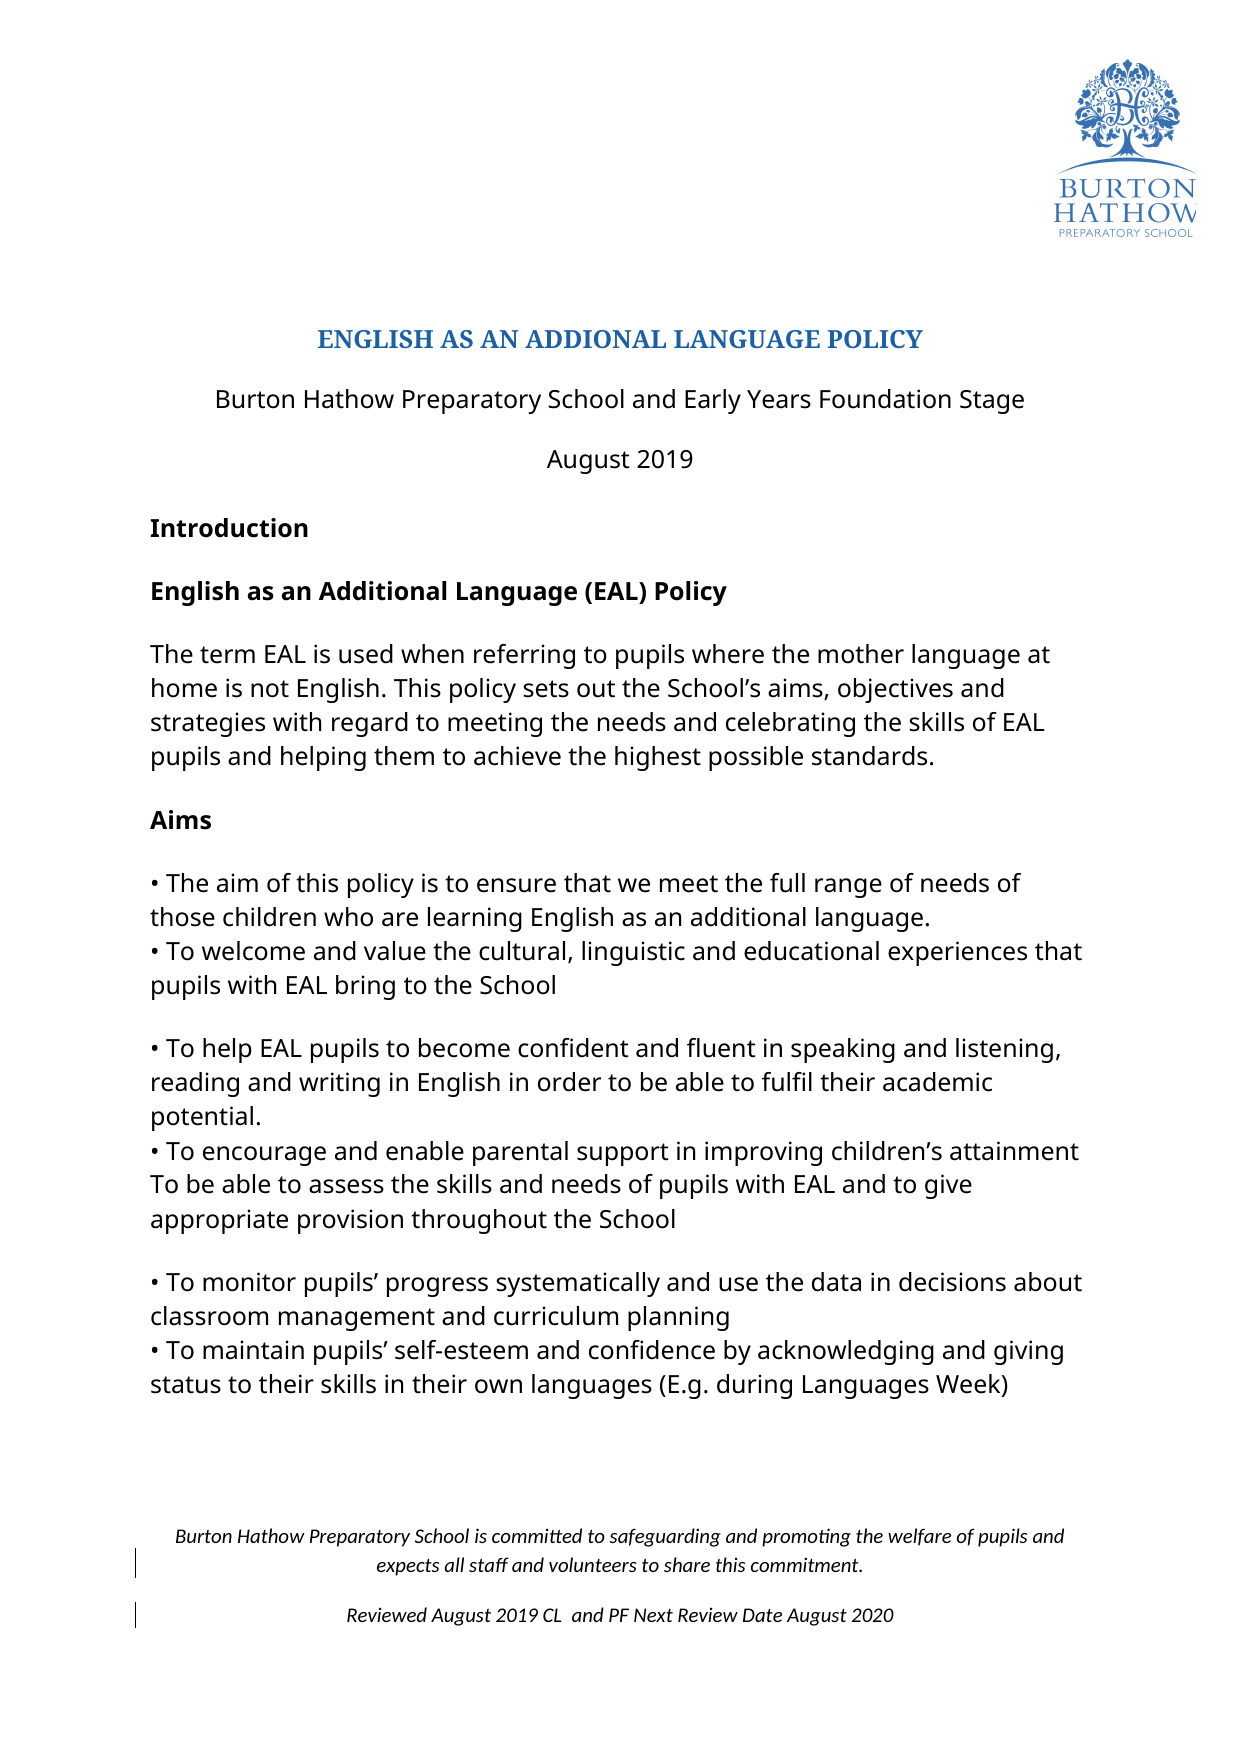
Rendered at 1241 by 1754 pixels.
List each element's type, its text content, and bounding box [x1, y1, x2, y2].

text • The aim of this policy is to ensure that we meet the full range of needs of those children who are learning English as an additional language. • To welcome and value the cultural, linguistic and educational experiences that pupils with EAL bring to the School [150, 866, 1090, 1002]
text • To help EAL pupils to become confident and fluent in speaking and listening, reading and writing in English in order to be able to fulfil their academic potential. • To encourage and enable parental support in improving children’s attainment To be able to assess the skills and needs of pupils with EAL and to give appropriate provision throughout the School [150, 1031, 1090, 1235]
text ENGLISH AS AN ADDIONAL LANGUAGE POLICY [150, 322, 1090, 356]
text Aims [150, 802, 1090, 836]
picture [1050, 56, 1196, 240]
text The term EAL is used when referring to pupils where the mother language at home is not English. This policy sets out the School’s aims, objectives and strategies with regard to meeting the needs and celebrating the skills of EAL pupils and helping them to achieve the highest possible standards. [150, 637, 1090, 773]
text English as an Additional Language (EAL) Policy [150, 574, 1090, 608]
text Introduction [150, 510, 1090, 544]
text August 2019 [150, 442, 1090, 476]
text • To monitor pupils’ progress systematically and use the data in decisions about classroom management and curriculum planning • To maintain pupils’ self-esteem and confidence by acknowledging and giving status to their skills in their own languages (E.g. during Languages Week) [150, 1264, 1090, 1401]
text Burton Hathow Preparatory School and Early Years Foundation Stage [150, 382, 1090, 416]
